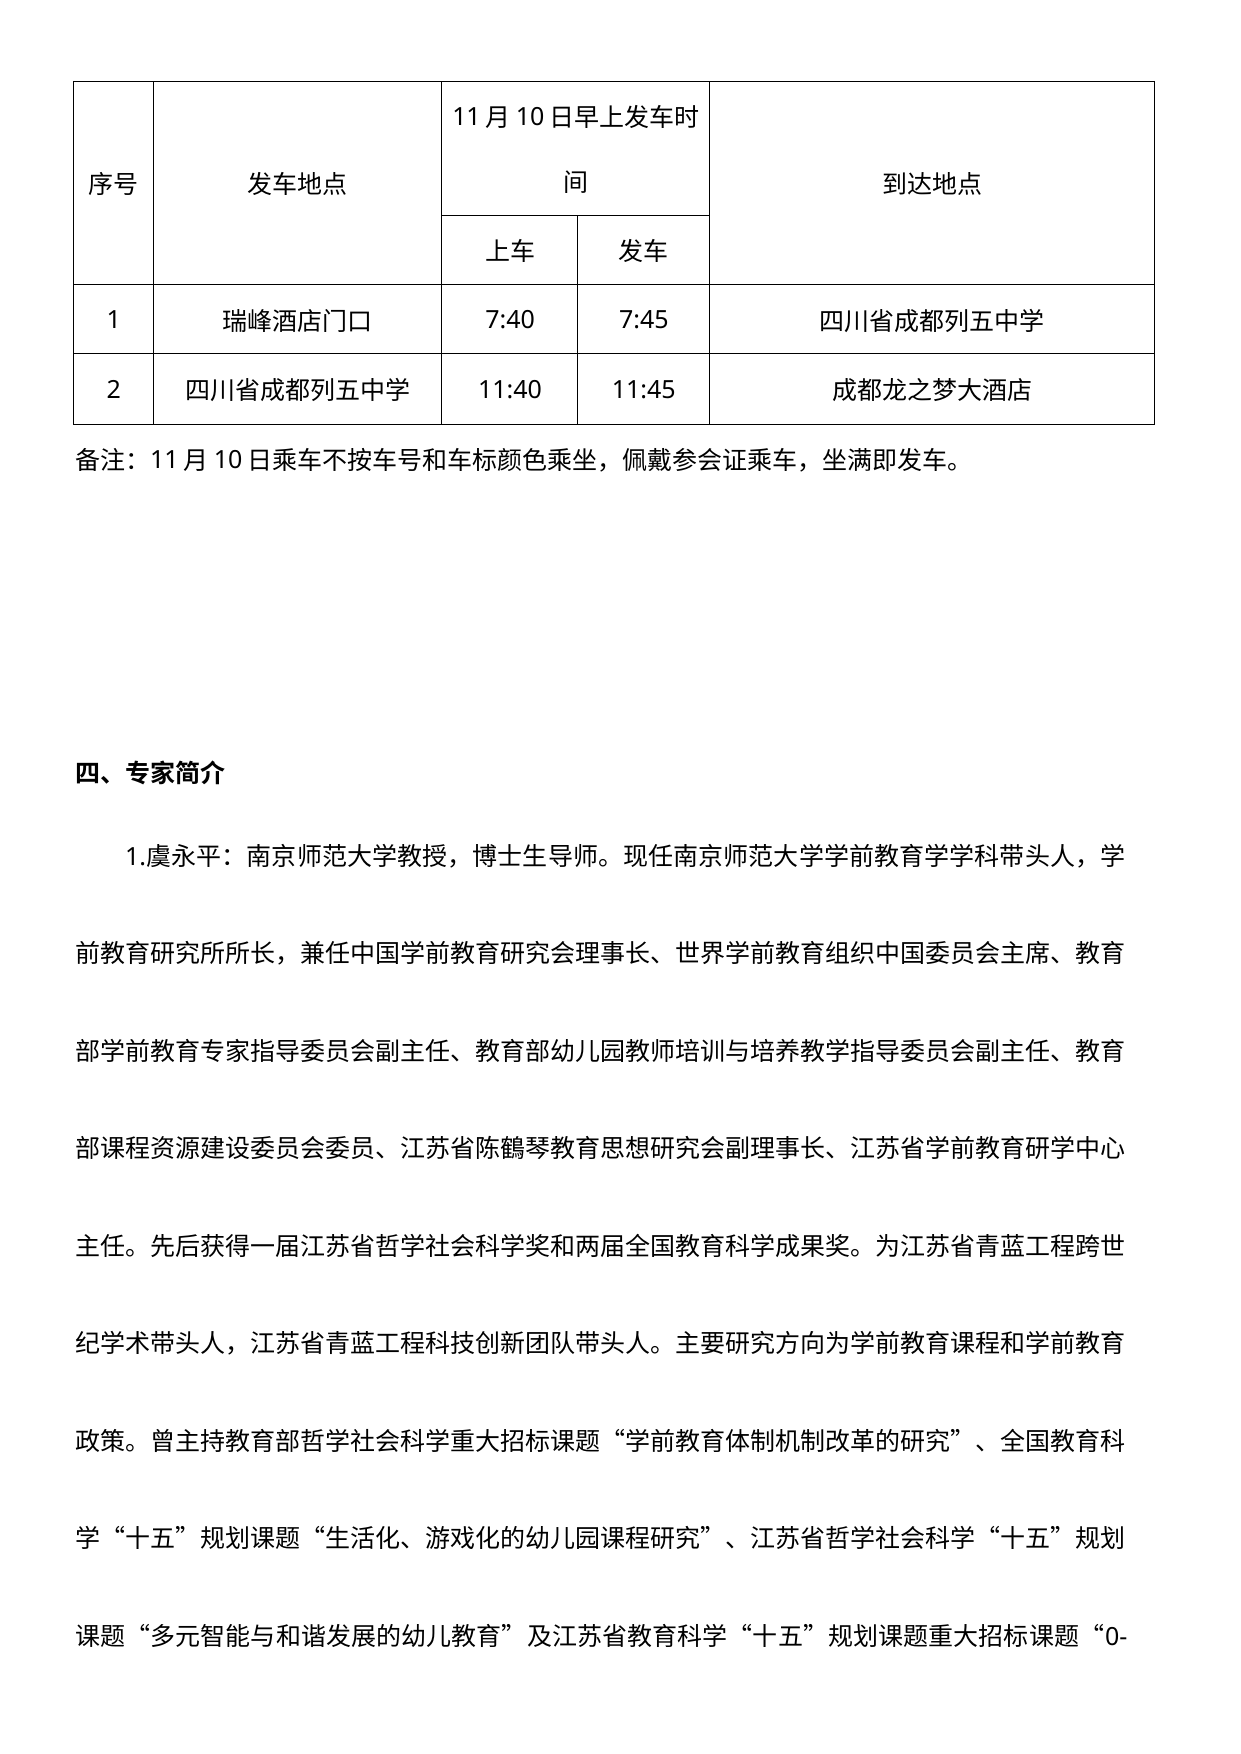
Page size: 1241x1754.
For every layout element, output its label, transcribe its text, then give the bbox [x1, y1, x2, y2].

table_cell 11:40 [442, 354, 577, 423]
table_cell 序号 [74, 82, 153, 284]
table_cell 发车地点 [154, 82, 441, 284]
table_cell 7:40 [442, 285, 577, 353]
table_cell 四川省成都列五中学 [710, 285, 1154, 353]
table_cell 上车 [442, 216, 577, 284]
table_cell 四川省成都列五中学 [154, 354, 441, 423]
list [75, 822, 1127, 1667]
table_cell 成都龙之梦大酒店 [710, 354, 1154, 423]
table_cell 11:45 [578, 354, 709, 423]
table_cell 1 [74, 285, 153, 353]
table_cell 发车 [578, 216, 709, 284]
table_cell 瑞峰酒店门口 [154, 285, 441, 353]
table_cell 11月10日早上发车时间 [442, 82, 709, 215]
table_cell 到达地点 [710, 82, 1154, 284]
table_cell 备注：11月10日乘车不按车号和车标颜色乘坐，佩戴参会证乘车，坐满即发车。 [74, 425, 1154, 493]
table_cell 2 [74, 354, 153, 423]
list 四、专家简介 [75, 739, 1128, 804]
table_cell 7:45 [578, 285, 709, 353]
